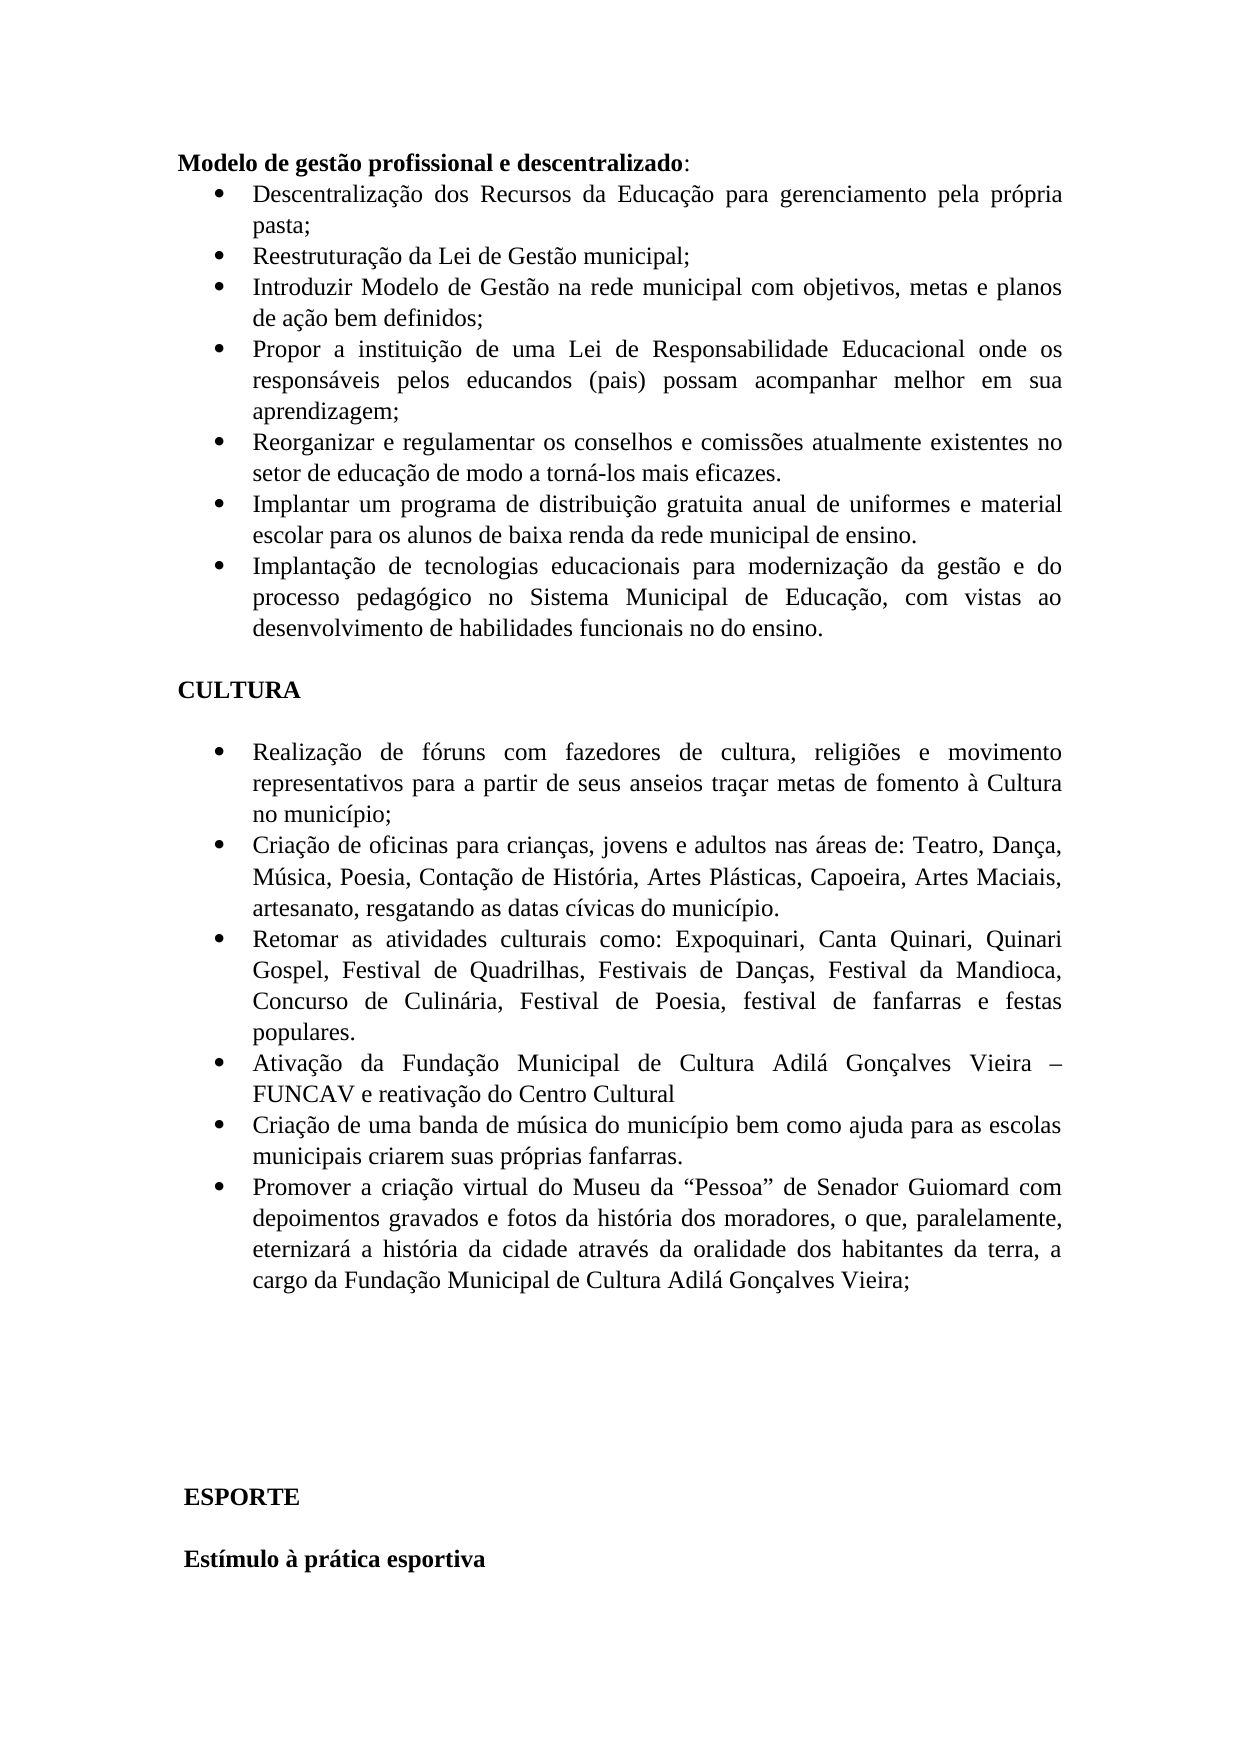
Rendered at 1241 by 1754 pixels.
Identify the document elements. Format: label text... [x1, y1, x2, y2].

list Implantação de tecnologias educacionais para modernização da gestão e do processo pedagógico no Sistema Municipal de Educação, com vistas ao desenvolvimento de habilidades funcionais no do ensino. [215, 551, 1063, 642]
text Modelo de gestão profissional e descentralizado: [177, 148, 1063, 176]
list Introduzir Modelo de Gestão na rede municipal com objetivos, metas e planos de ação bem definidos; [215, 272, 1063, 332]
text Estímulo à prática esportiva [177, 1544, 1063, 1573]
list Reorganizar e regulamentar os conselhos e comissões atualmente existentes no setor de educação de modo a torná-los mais eficazes. [215, 427, 1063, 487]
text ESPORTE [177, 1482, 1063, 1511]
list Criação de oficinas para crianças, jovens e adultos nas áreas de: Teatro, Dança, Música, Poesia, Contação de História, Artes Plásticas, Capoeira, Artes Maciais, artesanato, resgatando as datas cívicas do município. [215, 831, 1063, 921]
text CULTURA [177, 675, 1063, 704]
list Realização de fóruns com fazedores de cultura, religiões e movimento representativos para a partir de seus anseios traçar metas de fomento à Cultura no município; [215, 737, 1063, 828]
list Ativação da Fundação Municipal de Cultura Adilá Gonçalves Vieira – FUNCAV e reativação do Centro Cultural [215, 1048, 1063, 1108]
list Implantar um programa de distribuição gratuita anual de uniformes e material escolar para os alunos de baixa renda da rede municipal de ensino. [215, 489, 1063, 549]
list Reestruturação da Lei de Gestão municipal; [215, 241, 1063, 269]
list Propor a instituição de uma Lei de Responsabilidade Educacional onde os responsáveis pelos educandos (pais) possam acompanhar melhor em sua aprendizagem; [215, 334, 1063, 425]
list Retomar as atividades culturais como: Expoquinari, Canta Quinari, Quinari Gospel, Festival de Quadrilhas, Festivais de Danças, Festival da Mandioca, Concurso de Culinária, Festival de Poesia, festival de fanfarras e festas populares. [215, 924, 1063, 1046]
list Criação de uma banda de música do município bem como ajuda para as escolas municipais criarem suas próprias fanfarras. [215, 1110, 1063, 1170]
list Descentralização dos Recursos da Educação para gerenciamento pela própria pasta; [215, 179, 1063, 238]
list Promover a criação virtual do Museu da “Pessoa” de Senador Guiomard com depoimentos gravados e fotos da história dos moradores, o que, paralelamente, eternizará a história da cidade através da oralidade dos habitantes da terra, a cargo da Fundação Municipal de Cultura Adilá Gonçalves Vieira; [215, 1172, 1063, 1294]
